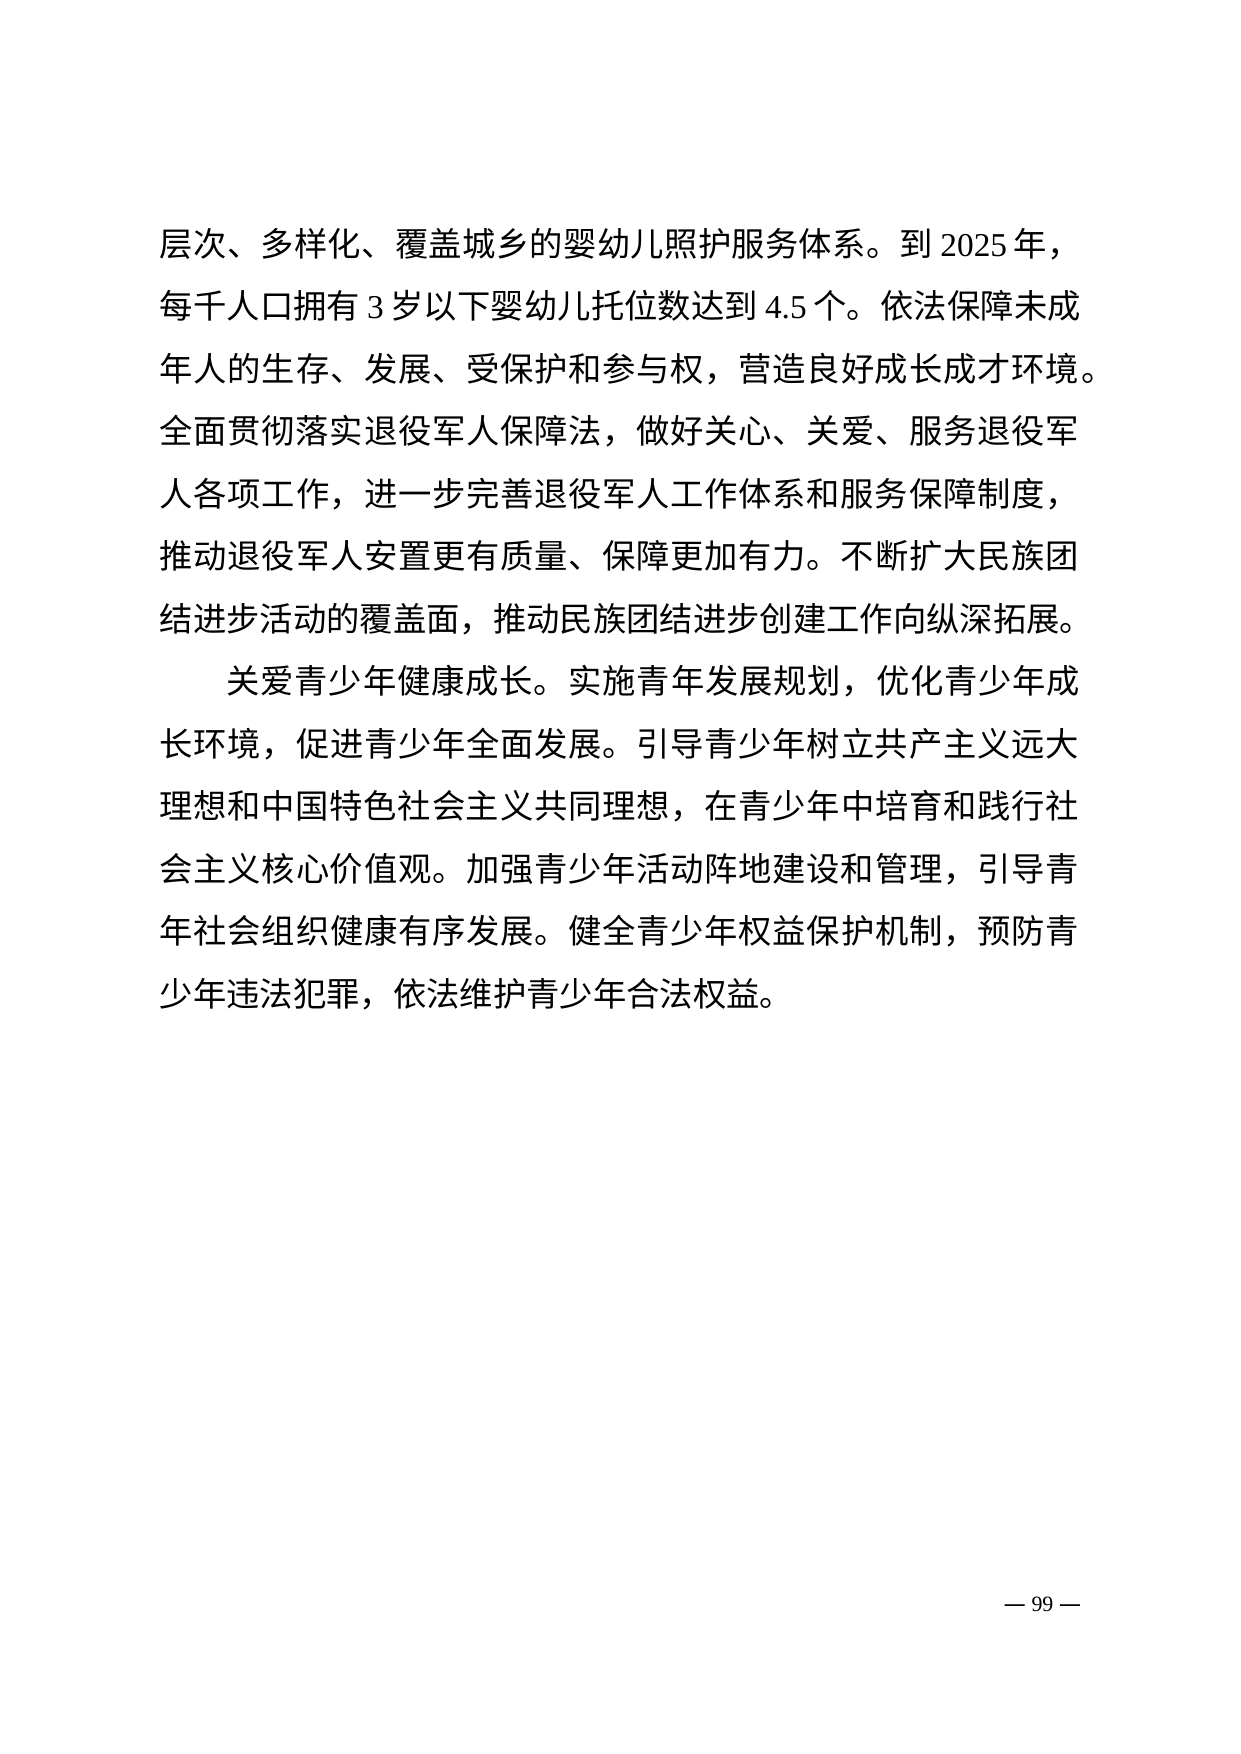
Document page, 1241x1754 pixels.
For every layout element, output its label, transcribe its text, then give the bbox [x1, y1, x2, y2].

text 关爱青少年健康成长。实施青年发展规划，优化青少年成长环境，促进青少年全面发展。引导青少年树立共产主义远大理想和中国特色社会主义共同理想，在青少年中培育和践行社会主义核心价值观。加强青少年活动阵地建设和管理，引导青年社会组织健康有序发展。健全青少年权益保护机制，预防青少年违法犯罪，依法维护青少年合法权益。 [159, 644, 1081, 1019]
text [159, 206, 1081, 644]
